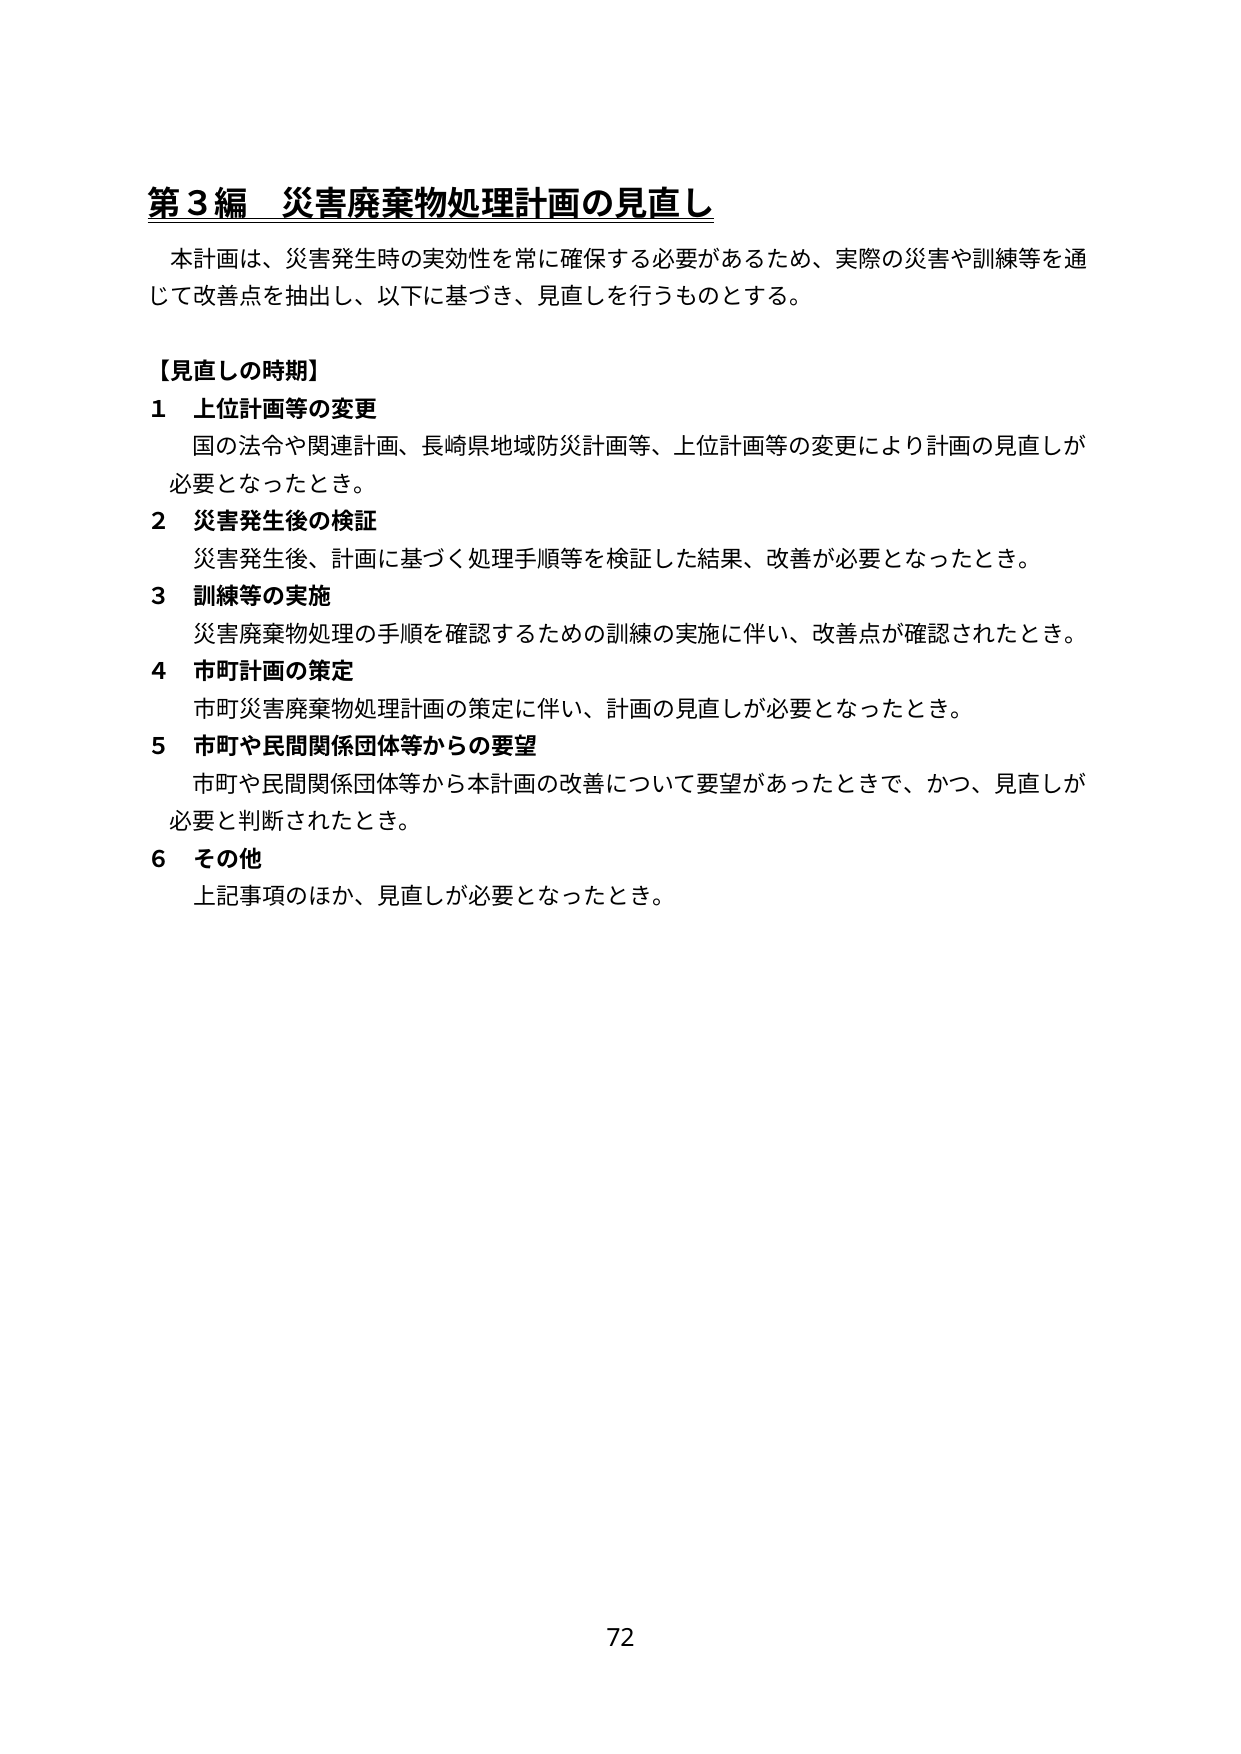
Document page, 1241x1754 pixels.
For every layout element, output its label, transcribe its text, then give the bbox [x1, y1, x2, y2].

text 市町災害廃棄物処理計画の策定に伴い、計画の見直しが必要となったとき。 [148, 688, 1093, 726]
text 市町や民間関係団体等から本計画の改善について要望があったときで、かつ、見直しが必要と判断されたとき。 [169, 763, 1093, 838]
text ５ 市町や民間関係団体等からの要望 [148, 726, 1093, 763]
text ３ 訓練等の実施 [148, 576, 1093, 613]
text 国の法令や関連計画、長崎県地域防災計画等、上位計画等の変更により計画の見直しが必要となったとき。 [169, 426, 1093, 501]
text ４ 市町計画の策定 [148, 651, 1093, 688]
text ２ 災害発生後の検証 [148, 501, 1093, 538]
text 災害廃棄物処理の手順を確認するための訓練の実施に伴い、改善点が確認されたとき。 [148, 613, 1093, 651]
text ６ その他 [148, 838, 1093, 876]
subtitle 第３編 災害廃棄物処理計画の見直し [148, 163, 1093, 238]
text 上記事項のほか、見直しが必要となったとき。 [148, 876, 1093, 913]
text 【見直しの時期】 [148, 351, 1093, 388]
text 災害発生後、計画に基づく処理手順等を検証した結果、改善が必要となったとき。 [148, 538, 1093, 576]
text １ 上位計画等の変更 [148, 388, 1093, 426]
text 本計画は、災害発生時の実効性を常に確保する必要があるため、実際の災害や訓練等を通じて改善点を抽出し、以下に基づき、見直しを行うものとする。 [148, 238, 1093, 313]
